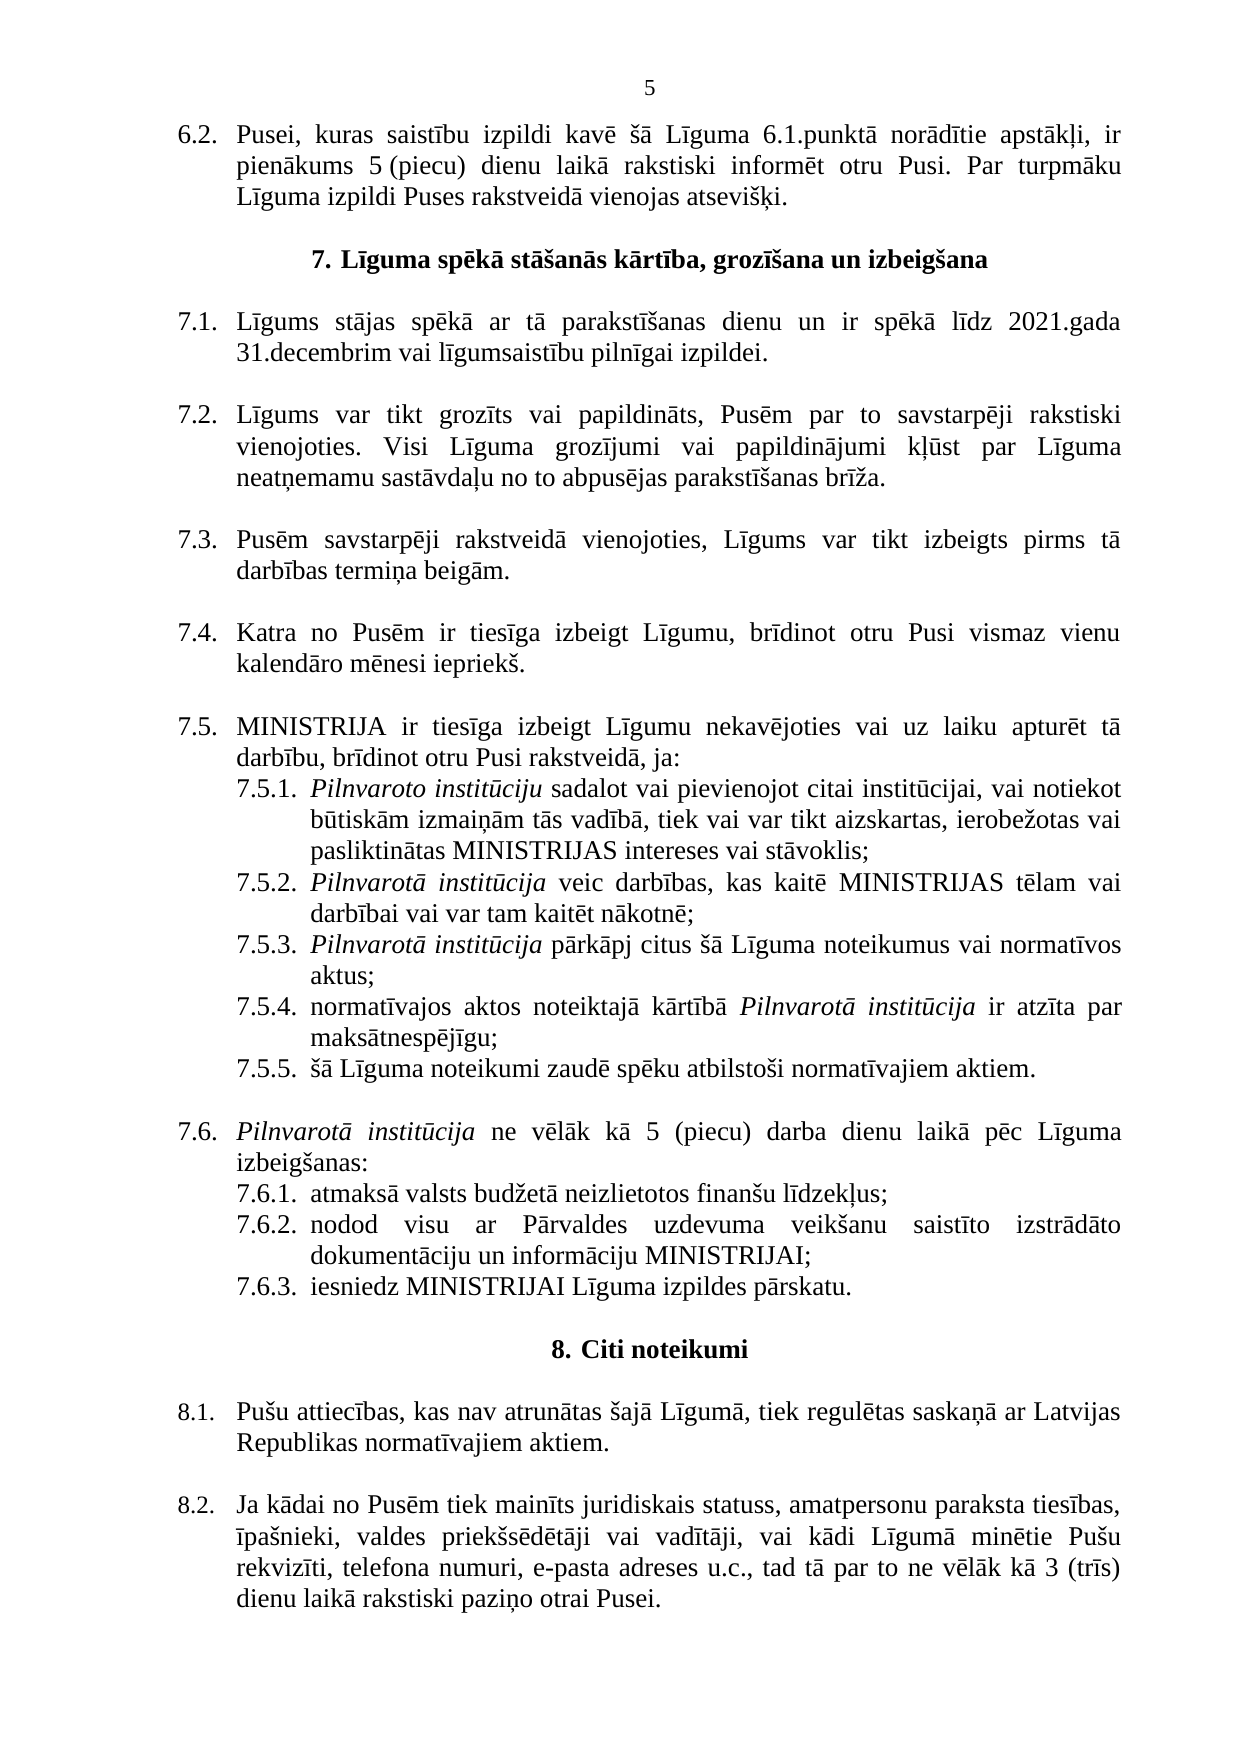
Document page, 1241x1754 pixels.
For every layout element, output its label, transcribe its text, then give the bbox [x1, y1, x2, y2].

list Pilnvarotā institūcija pārkāpj citus šā noteikumus vai normatīvos ; [236, 928, 1122, 990]
list atmaksā valsts budžetā neizlietotos finanšu līdzekļus; [236, 1177, 1122, 1208]
list Citi noteikumi [177, 1333, 1122, 1364]
list Līgums var tikt grozīts vai papildināts, Pusēm par to savstarpēji rakstiski vienojoties. Visi Līguma grozījumi vai papildinājumi kļūst par Līguma neatņemamu sastāvdaļu no to abpusējas parakstīšanas brīža. [177, 398, 1122, 492]
list stājas spēkā ar tā parakstīšanas dienu un ir spēkā līdz 2021.gada 31.decembrim vai līgumsaistību pilnīgai izpildei. [177, 305, 1122, 367]
list Pilnvaroto institūciju sadalot vai pievienojot citai institūcijai, vai notiekot būtiskām izmaiņām tās vadībā, tiek vai var tikt aizskartas, ierobežotas vai pasliktinātas MINISTRIJAS intereses vai stāvoklis; [236, 772, 1122, 866]
list Pušu attiecības, kas nav atrunātas šajā Līgumā, tiek regulētas saskaņā ar Latvijas Republikas normatīvajiem aktiem. [177, 1395, 1122, 1457]
list Pilnvarotā institūcija veic darbības, kas kaitē MINISTRIJAS tēlam vai darbībai vai var tam kaitēt nākotnē; [236, 866, 1122, 928]
list iesniedz MINISTRIJAI Līguma izpildes pārskatu. [236, 1271, 1122, 1302]
list nodod visu ar Pārvaldes uzdevuma veikšanu saistīto izstrādāto dokumentāciju un informāciju MINISTRIJAI; [236, 1208, 1122, 1271]
list Katra no Pusēm ir tiesīga izbeigt Līgumu, brīdinot otru Pusi vismaz vienu kalendāro mēnesi iepriekš. [177, 616, 1122, 679]
list Pusēm savstarpēji rakstveidā vienojoties, var tikt izbeigts pirms tā darbības termiņa beigām. [177, 523, 1122, 585]
list Pusei, kuras saistību izpildi kavē šā 6.1.punktā norādītie apstākļi, ir pienākums 5 (piecu) dienu laikā rakstiski informēt otru Pusi. Par turpmāku izpildi Puses rakstveidā vienojas atsevišķi. [177, 118, 1122, 212]
list Līguma spēkā stāšanās kārtība, grozīšana un izbeigšana [177, 243, 1122, 274]
list Ja kādai no Pusēm tiek mainīts juridiskais statuss, amatpersonu paraksta tiesības, īpašnieki, valdes priekšsēdētāji vai vadītāji, vai kādi Līgumā minētie Pušu rekvizīti, telefona numuri, e-pasta adreses u.c., tad tā par to ne vēlāk kā 3 (trīs) dienu laikā rakstiski paziņo otrai Pusei. [177, 1488, 1122, 1613]
list šā noteikumi zaudē spēku atbilstoši normatīvajiem aktiem. [236, 1052, 1122, 1084]
list MINISTRIJA ir tiesīga izbeigt nekavējoties vai uz laiku apturēt tā darbību, brīdinot otru Pusi rakstveidā, ja: [177, 710, 1122, 772]
list Pilnvarotā institūcija ne vēlāk kā 5 (piecu) darba dienu laikā pēc izbeigšanas: [177, 1115, 1122, 1177]
list normatīvajos noteiktajā kārtībā Pilnvarotā institūcija ir atzīta par maksātnespējīgu; [236, 990, 1122, 1052]
